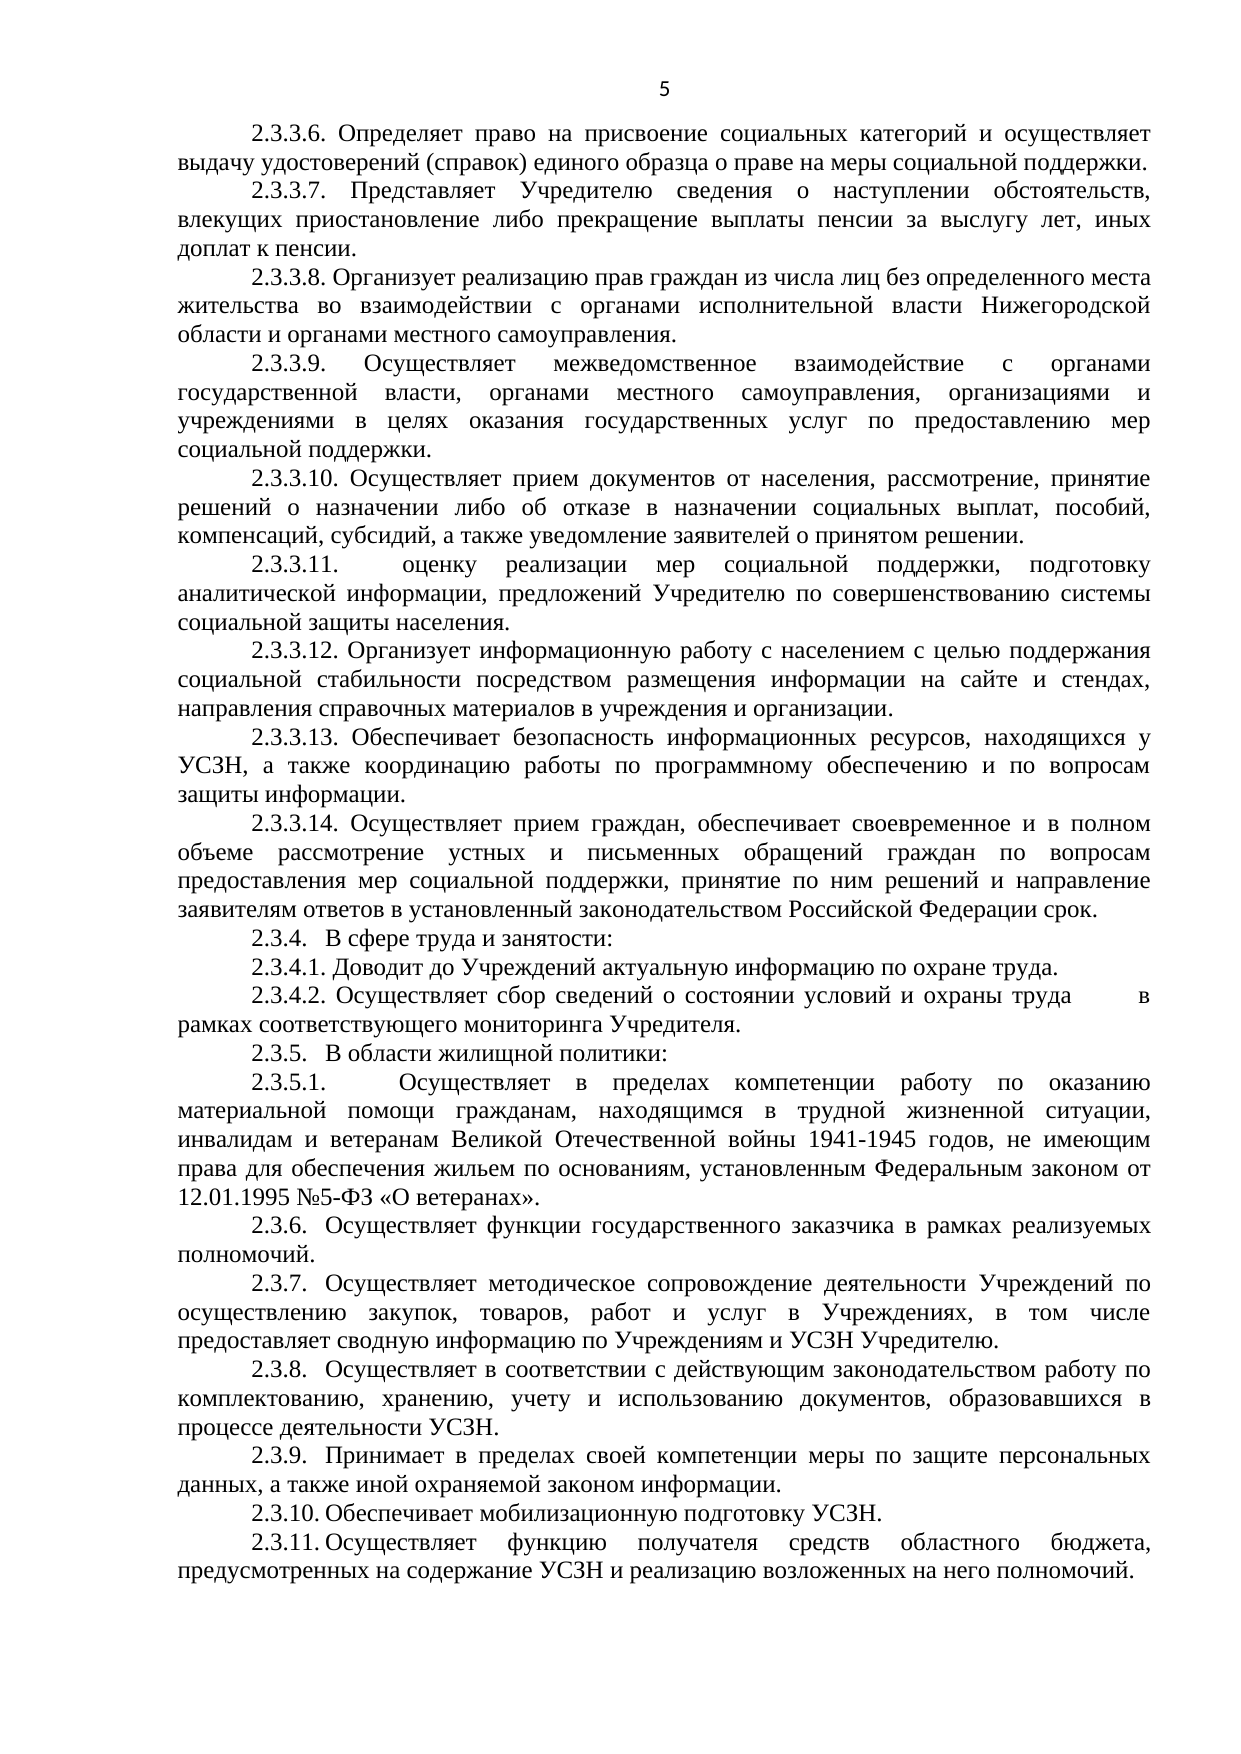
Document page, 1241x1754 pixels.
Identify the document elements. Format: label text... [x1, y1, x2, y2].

text 2.3.10. Обеспечивает мобилизационную подготовку УСЗН. [177, 1498, 1152, 1527]
text 2.3.11. Осуществляет функцию получателя средств областного бюджета, предусмотренных на содержание УСЗН и реализацию возложенных на него полномочий. [177, 1527, 1152, 1584]
list 2.3.3.10. Осуществляет прием документов от населения, рассмотрение, принятие решений о назначении либо об отказе в назначении социальных выплат, пособий, компенсаций, субсидий, а также уведомление заявителей о принятом решении. [177, 463, 1152, 549]
list 2.3.4.2. Осуществляет сбор сведений о состоянии условий и охраны труда в рамках соответствующего мониторинга Учредителя. [177, 981, 1152, 1038]
text 2.3.5.1. Осуществляет в пределах компетенции работу по оказанию материальной помощи гражданам, находящимся в трудной жизненной ситуации, инвалидам и ветеранам Великой Отечественной войны 1941-1945 годов, не имеющим права для обеспечения жильем по основаниям, установленным Федеральным законом от 12.01.1995 №5-ФЗ «О ветеранах». [177, 1067, 1152, 1211]
text 2.3.5. В области жилищной политики: [177, 1038, 1152, 1067]
list 2.3.3.13. Обеспечивает безопасность информационных ресурсов, находящихся у УСЗН, а также координацию работы по программному обеспечению и по вопросам защиты информации. [177, 722, 1152, 808]
text 2.3.8. Осуществляет в соответствии с действующим законодательством работу по комплектованию, хранению, учету и использованию документов, образовавшихся в процессе деятельности УСЗН. [177, 1354, 1152, 1441]
text 2.3.4.1. Доводит до Учреждений актуальную информацию по охране труда. [177, 952, 1152, 981]
list 2.3.3.7. Представляет Учредителю сведения о наступлении обстоятельств, влекущих приостановление либо прекращение выплаты пенсии за выслугу лет, иных доплат к пенсии. [177, 176, 1152, 262]
text 2.3.4. В сфере труда и занятости: [177, 923, 1152, 952]
list 2.3.3.14. Осуществляет прием граждан, обеспечивает своевременное и в полном объеме рассмотрение устных и письменных обращений граждан по вопросам предоставления мер социальной поддержки, принятие по ним решений и направление заявителям ответов в установленный законодательством Российской Федерации срок. [177, 808, 1152, 923]
list 2.3.3.9. Осуществляет межведомственное взаимодействие с органами государственной власти, органами местного самоуправления, организациями и учреждениями в целях оказания государственных услуг по предоставлению мер социальной поддержки. [177, 348, 1152, 463]
list 2.3.3.11. оценку реализации мер социальной поддержки, подготовку аналитической информации, предложений Учредителю по совершенствованию системы социальной защиты населения. [177, 549, 1152, 636]
list 2.3.3.8. Организует реализацию прав граждан из числа лиц без определенного места жительства во взаимодействии с органами исполнительной власти Нижегородской области и органами местного самоуправления. [177, 262, 1152, 348]
text 2.3.9. Принимает в пределах своей компетенции меры по защите персональных данных, а также иной охраняемой законом информации. [177, 1441, 1152, 1498]
text 2.3.6. Осуществляет функции государственного заказчика в рамках реализуемых полномочий. [177, 1211, 1152, 1268]
list 2.3.3.12. Организует информационную работу с населением с целью поддержания социальной стабильности посредством размещения информации на сайте и стендах, направления справочных материалов в учреждения и организации. [177, 636, 1152, 722]
list 2.3.3.6. Определяет право на присвоение социальных категорий и осуществляет выдачу удостоверений (справок) единого образца о праве на меры социальной поддержки. [177, 118, 1152, 176]
text 2.3.7. Осуществляет методическое сопровождение деятельности Учреждений по осуществлению закупок, товаров, работ и услуг в Учреждениях, в том числе предоставляет сводную информацию по Учреждениям и УСЗН Учредителю. [177, 1268, 1152, 1354]
